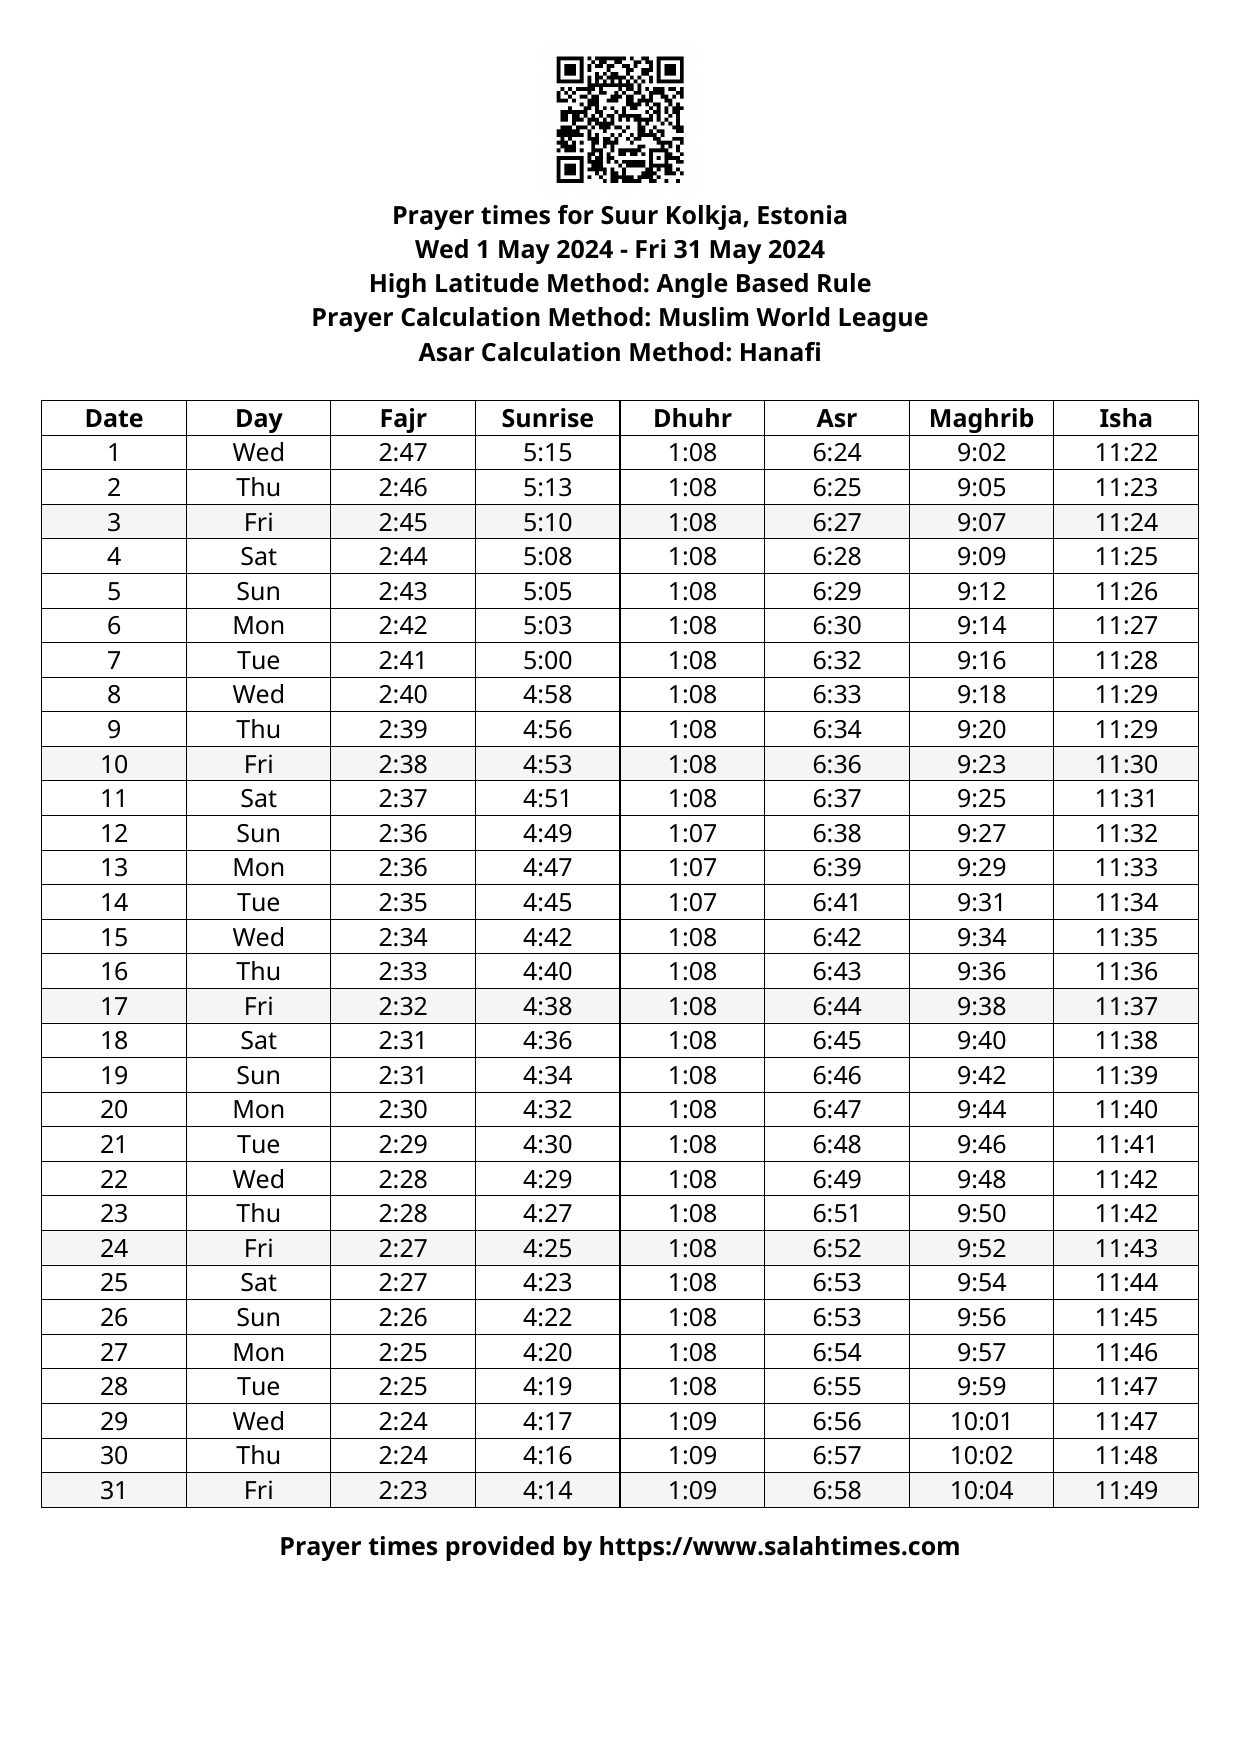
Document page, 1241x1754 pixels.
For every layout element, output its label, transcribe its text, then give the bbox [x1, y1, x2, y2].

table_cell Mon [187, 1335, 330, 1368]
table_cell 11:47 [1054, 1404, 1198, 1437]
table_cell 1:09 [621, 1473, 764, 1507]
table_cell 9:09 [910, 539, 1053, 573]
table_cell 8 [42, 678, 186, 711]
table_cell 6:52 [765, 1231, 909, 1264]
table_cell 9:56 [910, 1300, 1053, 1334]
table_cell 10:04 [910, 1473, 1053, 1507]
table_cell 9:02 [910, 436, 1053, 469]
table_cell 1:08 [621, 989, 764, 1022]
table_cell Sat [187, 781, 330, 815]
table_cell Tue [187, 1369, 330, 1403]
table_cell 11:28 [1054, 643, 1198, 677]
table_cell 2:33 [331, 954, 475, 988]
table_cell 10:01 [910, 1404, 1053, 1437]
table_cell 1:07 [621, 816, 764, 849]
table_cell 17 [42, 989, 186, 1022]
table_cell 9:57 [910, 1335, 1053, 1368]
table_cell 14 [42, 885, 186, 919]
table_cell Sun [187, 1058, 330, 1092]
table_cell 9:27 [910, 816, 1053, 849]
table_cell 4:30 [476, 1127, 619, 1161]
table_cell 1:08 [621, 470, 764, 504]
table_cell 2:29 [331, 1127, 475, 1161]
table_cell 4:45 [476, 885, 619, 919]
table_cell 2:28 [331, 1162, 475, 1195]
table_cell 18 [42, 1024, 186, 1057]
table_cell 11:40 [1054, 1093, 1198, 1126]
table_cell 1:08 [621, 505, 764, 538]
table_cell 5:13 [476, 470, 619, 504]
table_cell 7 [42, 643, 186, 677]
table_cell 2:42 [331, 609, 475, 642]
table_cell 1:08 [621, 920, 764, 953]
table_cell 2:25 [331, 1335, 475, 1368]
table_cell 11:29 [1054, 712, 1198, 746]
table_cell 27 [42, 1335, 186, 1368]
table_cell 5:10 [476, 505, 619, 538]
table_cell 1:07 [621, 885, 764, 919]
table_cell 11:44 [1054, 1266, 1198, 1299]
table_cell 6:58 [765, 1473, 909, 1507]
table_cell 1:08 [621, 1058, 764, 1092]
table_cell 6:46 [765, 1058, 909, 1092]
table_cell 4:36 [476, 1024, 619, 1057]
table_cell Wed [187, 436, 330, 469]
table_cell Tue [187, 1127, 330, 1161]
table_cell Fri [187, 505, 330, 538]
table_cell 4:38 [476, 989, 619, 1022]
table_cell Wed [187, 1162, 330, 1195]
table_cell 10:02 [910, 1439, 1053, 1472]
table_cell 9:07 [910, 505, 1053, 538]
table_cell 10 [42, 747, 186, 780]
table_cell 11:22 [1054, 436, 1198, 469]
table_cell 1:08 [621, 678, 764, 711]
table_cell 6:32 [765, 643, 909, 677]
table_cell 2:36 [331, 851, 475, 884]
table_cell 6:43 [765, 954, 909, 988]
table_cell 1:08 [621, 954, 764, 988]
table_cell 1:08 [621, 712, 764, 746]
table_cell 2:27 [331, 1231, 475, 1264]
table_cell 11:45 [1054, 1300, 1198, 1334]
table_cell 5:08 [476, 539, 619, 573]
table_cell 11:38 [1054, 1024, 1198, 1057]
table_cell 9:59 [910, 1369, 1053, 1403]
table_cell 6:56 [765, 1404, 909, 1437]
table_cell 1:08 [621, 1196, 764, 1230]
table_header Day [187, 401, 330, 434]
table_cell 6:48 [765, 1127, 909, 1161]
table_cell 9:48 [910, 1162, 1053, 1195]
table_cell 11:43 [1054, 1231, 1198, 1264]
table_cell 31 [42, 1473, 186, 1507]
table_cell 4:32 [476, 1093, 619, 1126]
table_cell 11:26 [1054, 574, 1198, 607]
table_cell 6:36 [765, 747, 909, 780]
table_cell 26 [42, 1300, 186, 1334]
table_cell Fri [187, 747, 330, 780]
table_cell Mon [187, 1093, 330, 1126]
table_cell 1:08 [621, 1369, 764, 1403]
table_cell 9 [42, 712, 186, 746]
table_cell 12 [42, 816, 186, 849]
table_cell 4:16 [476, 1439, 619, 1472]
table_cell 9:38 [910, 989, 1053, 1022]
table_cell 11:48 [1054, 1439, 1198, 1472]
table_cell 2:45 [331, 505, 475, 538]
table_cell Thu [187, 1196, 330, 1230]
table_cell 9:34 [910, 920, 1053, 953]
table_cell 9:12 [910, 574, 1053, 607]
table_cell Sun [187, 1300, 330, 1334]
table_cell 9:44 [910, 1093, 1053, 1126]
table_cell 2:44 [331, 539, 475, 573]
table_cell Tue [187, 643, 330, 677]
table_cell 6:30 [765, 609, 909, 642]
table_cell 1:08 [621, 1093, 764, 1126]
table_cell 11:36 [1054, 954, 1198, 988]
table_cell 4:49 [476, 816, 619, 849]
table_cell 9:46 [910, 1127, 1053, 1161]
table_cell 1:08 [621, 1162, 764, 1195]
table_cell Sat [187, 1024, 330, 1057]
table_cell 3 [42, 505, 186, 538]
table_cell 11:33 [1054, 851, 1198, 884]
table_cell 1:08 [621, 1266, 764, 1299]
table_cell 9:16 [910, 643, 1053, 677]
table_cell 15 [42, 920, 186, 953]
table_cell 11:41 [1054, 1127, 1198, 1161]
table_cell 2:32 [331, 989, 475, 1022]
table_header Dhuhr [621, 401, 764, 434]
table_cell Thu [187, 712, 330, 746]
table_cell 9:25 [910, 781, 1053, 815]
table_cell 1:08 [621, 747, 764, 780]
table_cell 1:08 [621, 781, 764, 815]
table_cell 9:40 [910, 1024, 1053, 1057]
table_cell 6:37 [765, 781, 909, 815]
table_cell 11:47 [1054, 1369, 1198, 1403]
table_cell 2:27 [331, 1266, 475, 1299]
table_cell 1:08 [621, 1300, 764, 1334]
table_header Sunrise [476, 401, 619, 434]
table_cell 30 [42, 1439, 186, 1472]
table_cell Wed [187, 920, 330, 953]
table_cell 1:08 [621, 1127, 764, 1161]
table_cell 6:51 [765, 1196, 909, 1230]
table_cell 6:45 [765, 1024, 909, 1057]
table_cell 2:47 [331, 436, 475, 469]
text Wed 1 May 2024 - Fri 31 May 2024 [42, 232, 1198, 266]
table_cell 6:57 [765, 1439, 909, 1472]
table_cell 6:47 [765, 1093, 909, 1126]
table_header Date [42, 401, 186, 434]
table_cell Fri [187, 1473, 330, 1507]
table_cell 2:38 [331, 747, 475, 780]
table_cell 4:20 [476, 1335, 619, 1368]
table_cell 19 [42, 1058, 186, 1092]
table_cell 11:29 [1054, 678, 1198, 711]
table_cell 2:28 [331, 1196, 475, 1230]
table_cell Wed [187, 678, 330, 711]
picture [542, 41, 699, 198]
table_cell 4:47 [476, 851, 619, 884]
table_cell 5:15 [476, 436, 619, 469]
table_cell 9:23 [910, 747, 1053, 780]
table_cell 1:08 [621, 539, 764, 573]
table_cell 5 [42, 574, 186, 607]
table_cell 4 [42, 539, 186, 573]
table_cell 4:22 [476, 1300, 619, 1334]
table_cell 11:42 [1054, 1196, 1198, 1230]
table_cell 4:51 [476, 781, 619, 815]
table_cell 9:14 [910, 609, 1053, 642]
table_cell 11:23 [1054, 470, 1198, 504]
table_cell 16 [42, 954, 186, 988]
table_cell 6:34 [765, 712, 909, 746]
table_cell 6:53 [765, 1266, 909, 1299]
table_header Asr [765, 401, 909, 434]
table_cell 9:20 [910, 712, 1053, 746]
table_cell 6:33 [765, 678, 909, 711]
table_cell 9:18 [910, 678, 1053, 711]
table_cell 2:25 [331, 1369, 475, 1403]
table_cell 1:09 [621, 1404, 764, 1437]
table_cell 2 [42, 470, 186, 504]
table_cell 5:05 [476, 574, 619, 607]
table_cell 11:34 [1054, 885, 1198, 919]
table_cell 2:43 [331, 574, 475, 607]
table_cell Sat [187, 539, 330, 573]
table_cell 11:42 [1054, 1162, 1198, 1195]
table_cell 6:24 [765, 436, 909, 469]
table_cell 1:08 [621, 1231, 764, 1264]
table_cell Sun [187, 816, 330, 849]
table_cell 6:49 [765, 1162, 909, 1195]
table_cell 4:19 [476, 1369, 619, 1403]
table_cell 11:37 [1054, 989, 1198, 1022]
table_cell 4:58 [476, 678, 619, 711]
table_cell 11:46 [1054, 1335, 1198, 1368]
table_cell 2:24 [331, 1439, 475, 1472]
table_cell Wed [187, 1404, 330, 1437]
table_cell 21 [42, 1127, 186, 1161]
table_cell 2:24 [331, 1404, 475, 1437]
table_cell 2:36 [331, 816, 475, 849]
table_cell 6:27 [765, 505, 909, 538]
table_cell 6:41 [765, 885, 909, 919]
table_cell 11:39 [1054, 1058, 1198, 1092]
table_cell 6:53 [765, 1300, 909, 1334]
table_cell 2:30 [331, 1093, 475, 1126]
table_cell 1:08 [621, 1335, 764, 1368]
table_cell 4:56 [476, 712, 619, 746]
table_cell 1:08 [621, 1024, 764, 1057]
table_cell 4:25 [476, 1231, 619, 1264]
table_cell 4:34 [476, 1058, 619, 1092]
table_cell Thu [187, 470, 330, 504]
table_header Maghrib [910, 401, 1053, 434]
table_cell 9:29 [910, 851, 1053, 884]
table_cell 5:00 [476, 643, 619, 677]
table_cell 6 [42, 609, 186, 642]
table_cell 9:36 [910, 954, 1053, 988]
table_cell 6:39 [765, 851, 909, 884]
table_cell 6:44 [765, 989, 909, 1022]
table_cell 23 [42, 1196, 186, 1230]
table_cell 13 [42, 851, 186, 884]
table_cell 11:27 [1054, 609, 1198, 642]
table_header Fajr [331, 401, 475, 434]
table_cell 22 [42, 1162, 186, 1195]
table_cell 1:08 [621, 643, 764, 677]
table_cell 2:31 [331, 1058, 475, 1092]
table_cell 6:38 [765, 816, 909, 849]
table_cell 2:34 [331, 920, 475, 953]
table_cell 11:25 [1054, 539, 1198, 573]
table_cell 11:30 [1054, 747, 1198, 780]
table_cell 2:37 [331, 781, 475, 815]
table_cell 6:29 [765, 574, 909, 607]
table_cell 9:31 [910, 885, 1053, 919]
table_cell Mon [187, 609, 330, 642]
table_cell Fri [187, 989, 330, 1022]
table_cell 5:03 [476, 609, 619, 642]
table_cell 24 [42, 1231, 186, 1264]
table_cell 6:25 [765, 470, 909, 504]
table_cell 1:09 [621, 1439, 764, 1472]
table_cell Sun [187, 574, 330, 607]
table_cell 11:35 [1054, 920, 1198, 953]
table_cell 4:27 [476, 1196, 619, 1230]
table_cell 2:41 [331, 643, 475, 677]
table_cell 2:39 [331, 712, 475, 746]
table_cell 2:35 [331, 885, 475, 919]
table_cell 2:23 [331, 1473, 475, 1507]
table_cell 4:42 [476, 920, 619, 953]
text Prayer Calculation Method: Muslim World League [42, 300, 1198, 334]
table_cell 28 [42, 1369, 186, 1403]
table_cell 1:08 [621, 574, 764, 607]
table_cell 29 [42, 1404, 186, 1437]
table_cell 11 [42, 781, 186, 815]
table_cell Thu [187, 954, 330, 988]
table_cell 9:42 [910, 1058, 1053, 1092]
table_cell 2:26 [331, 1300, 475, 1334]
table_cell 4:53 [476, 747, 619, 780]
table_cell 9:54 [910, 1266, 1053, 1299]
table_cell 11:31 [1054, 781, 1198, 815]
table_cell 6:28 [765, 539, 909, 573]
table_cell 2:40 [331, 678, 475, 711]
table_cell Sat [187, 1266, 330, 1299]
table_cell 6:55 [765, 1369, 909, 1403]
table_cell 11:24 [1054, 505, 1198, 538]
table_cell 1:07 [621, 851, 764, 884]
table_cell 20 [42, 1093, 186, 1126]
table_cell 1:08 [621, 609, 764, 642]
text High Latitude Method: Angle Based Rule [42, 266, 1198, 300]
table_cell 6:42 [765, 920, 909, 953]
table_cell 11:32 [1054, 816, 1198, 849]
table_cell Tue [187, 885, 330, 919]
table_cell Thu [187, 1439, 330, 1472]
table_cell 25 [42, 1266, 186, 1299]
table_cell 4:23 [476, 1266, 619, 1299]
table_header Isha [1054, 401, 1198, 434]
table_cell 1 [42, 436, 186, 469]
table_cell 1:08 [621, 436, 764, 469]
text Prayer times for Suur Kolkja, Estonia [42, 198, 1198, 232]
table_cell 2:46 [331, 470, 475, 504]
table_cell 4:29 [476, 1162, 619, 1195]
text Asar Calculation Method: Hanafi [42, 334, 1198, 368]
table_cell 9:05 [910, 470, 1053, 504]
table_cell Mon [187, 851, 330, 884]
table_cell 4:17 [476, 1404, 619, 1437]
table_cell Fri [187, 1231, 330, 1264]
table_cell 6:54 [765, 1335, 909, 1368]
text Prayer times provided by https://www.salahtimes.com [42, 1528, 1198, 1563]
table_cell 9:52 [910, 1231, 1053, 1264]
table_cell 9:50 [910, 1196, 1053, 1230]
table_cell 4:40 [476, 954, 619, 988]
table_cell 4:14 [476, 1473, 619, 1507]
table_cell 2:31 [331, 1024, 475, 1057]
table_cell 11:49 [1054, 1473, 1198, 1507]
